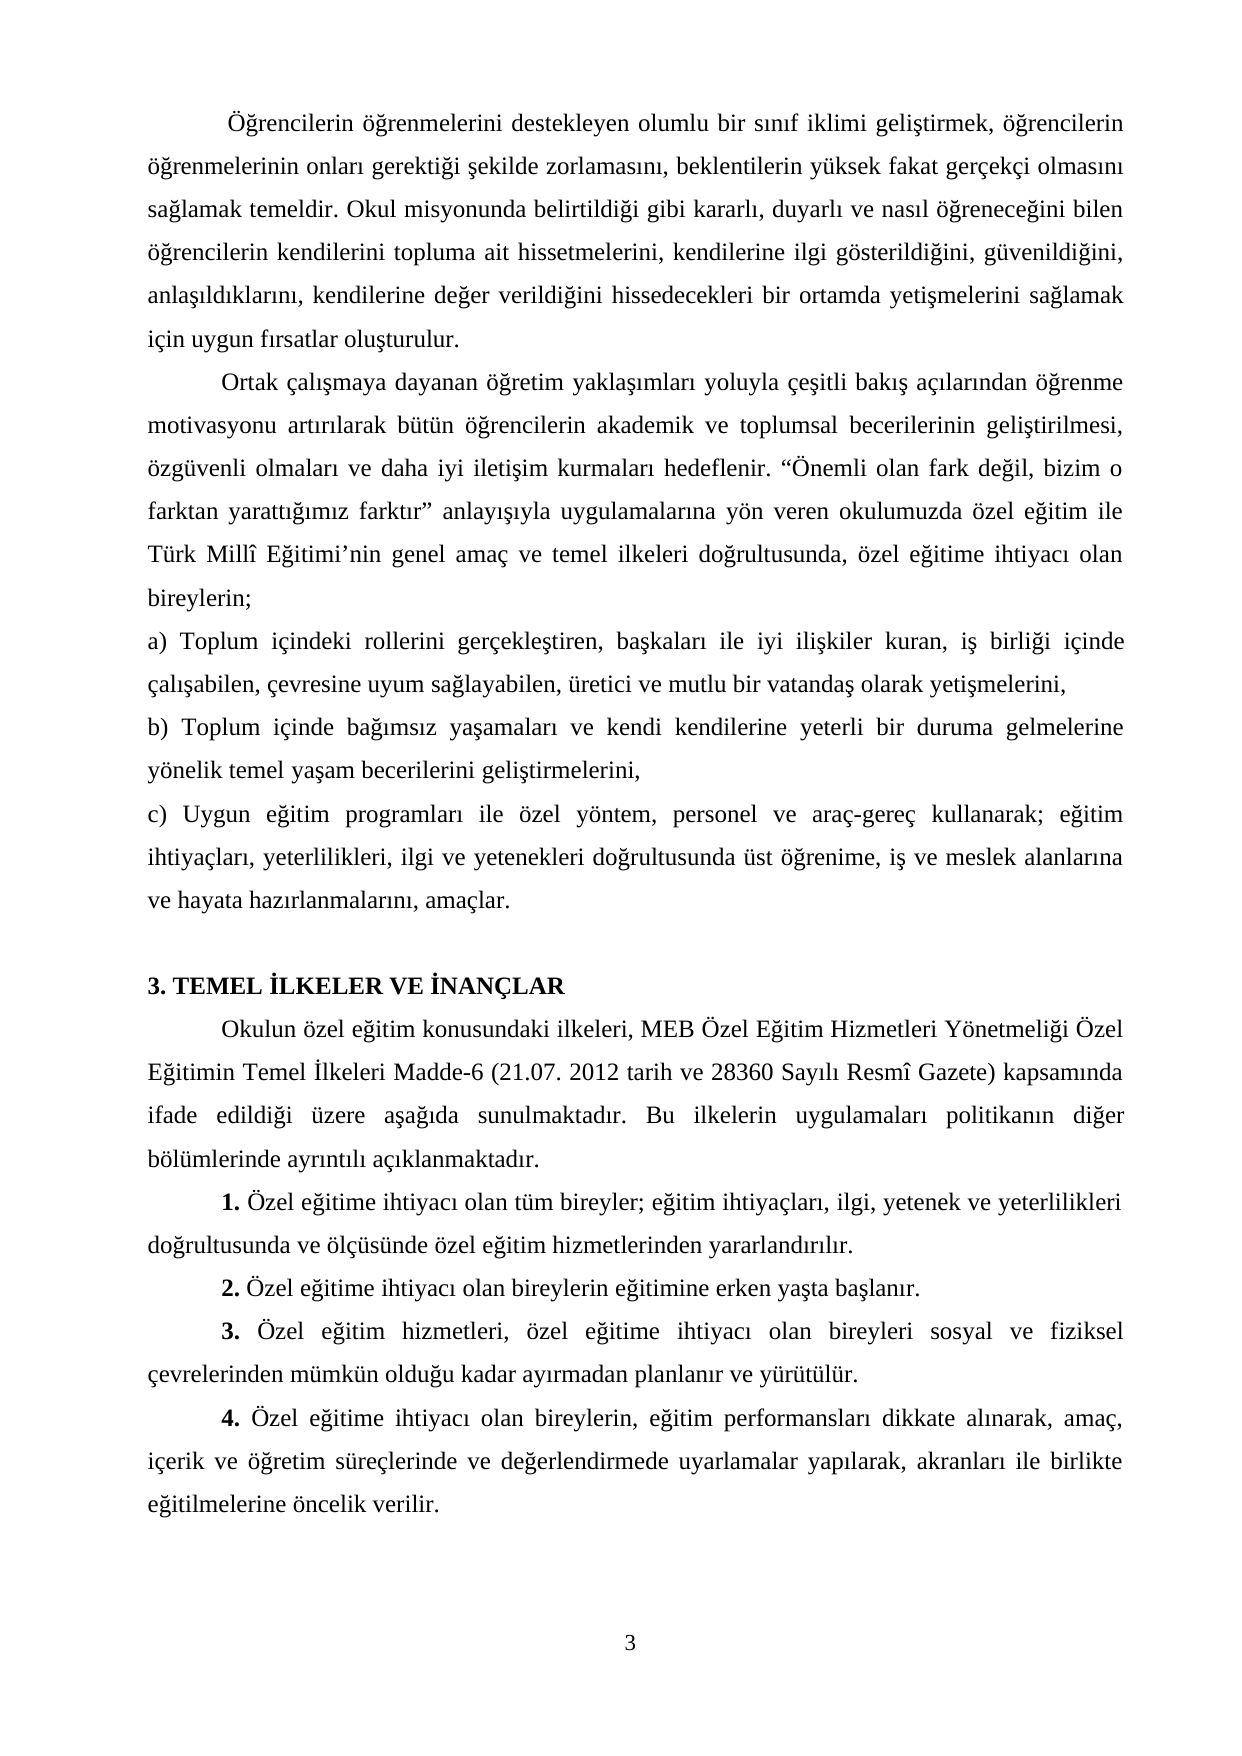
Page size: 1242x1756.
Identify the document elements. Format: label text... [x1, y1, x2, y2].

subtitle TEMEL İLKELER VE İNANÇLAR [147, 971, 1135, 1000]
list Toplum içinde bağımsız yaşamaları ve kendi kendilerine yeterli bir duruma gelmelerine yönelik temel yaşam becerilerini geliştirmelerini, [147, 712, 1123, 784]
text Okulun özel eğitim konusundaki ilkeleri, MEB Özel Eğitim Hizmetleri Yönetmeliği Özel Eğitimin Temel İlkeleri Madde-6 (21.07. 2012 tarih ve 28360 Sayılı Resmî Gazete) kapsamında ifade edildiği üzere aşağıda sunulmaktadır. Bu ilkelerin uygulamaları politikanın diğer bölümlerinde ayrıntılı açıklanmaktadır. [147, 1014, 1124, 1172]
list Özel eğitim hizmetleri, özel eğitime ihtiyacı olan bireyleri sosyal ve fiziksel çevrelerinden mümkün olduğu kadar ayırmadan planlanır ve yürütülür. [147, 1316, 1124, 1388]
list Özel eğitime ihtiyacı olan bireylerin eğitimine erken yaşta başlanır. [221, 1273, 1135, 1302]
list Özel eğitime ihtiyacı olan bireylerin, eğitim performansları dikkate alınarak, amaç, içerik ve öğretim süreçlerinde ve değerlendirmede uyarlamalar yapılarak, akranları ile birlikte eğitilmelerine öncelik verilir. [147, 1403, 1124, 1518]
list Uygun eğitim programları ile özel yöntem, personel ve araç-gereç kullanarak; eğitim ihtiyaçları, yeterlilikleri, ilgi ve yetenekleri doğrultusunda üst öğrenime, iş ve meslek alanlarına ve hayata hazırlanmalarını, amaçlar. [147, 799, 1124, 914]
text Ortak çalışmaya dayanan öğretim yaklaşımları yoluyla çeşitli bakış açılarından öğrenme motivasyonu artırılarak bütün öğrencilerin akademik ve toplumsal becerilerinin geliştirilmesi, özgüvenli olmaları ve daha iyi iletişim kurmaları hedeflenir. “Önemli olan fark değil, bizim o farktan yarattığımız farktır” anlayışıyla uygulamalarına yön veren okulumuzda özel eğitim ile Türk Millî Eğitimi’nin genel amaç ve temel ilkeleri doğrultusunda, özel eğitime ihtiyacı olan bireylerin; [147, 367, 1124, 611]
list Özel eğitime ihtiyacı olan tüm bireyler; eğitim ihtiyaçları, ilgi, yetenek ve yeterlilikleri doğrultusunda ve ölçüsünde özel eğitim hizmetlerinden yararlandırılır. [147, 1187, 1123, 1259]
list Toplum içindeki rollerini gerçekleştiren, başkaları ile iyi ilişkiler kuran, iş birliği içinde çalışabilen, çevresine uyum sağlayabilen, üretici ve mutlu bir vatandaş olarak yetişmelerini, [147, 626, 1124, 698]
text Öğrencilerin öğrenmelerini destekleyen olumlu bir sınıf iklimi geliştirmek, öğrencilerin öğrenmelerinin onları gerektiği şekilde zorlamasını, beklentilerin yüksek fakat gerçekçi olmasını sağlamak temeldir. Okul misyonunda belirtildiği gibi kararlı, duyarlı ve nasıl öğreneceğini bilen öğrencilerin kendilerini topluma ait hissetmelerini, kendilerine ilgi gösterildiğini, güvenildiğini, anlaşıldıklarını, kendilerine değer verildiğini hissedecekleri bir ortamda yetişmelerini sağlamak için uygun fırsatlar oluşturulur. [147, 108, 1124, 352]
